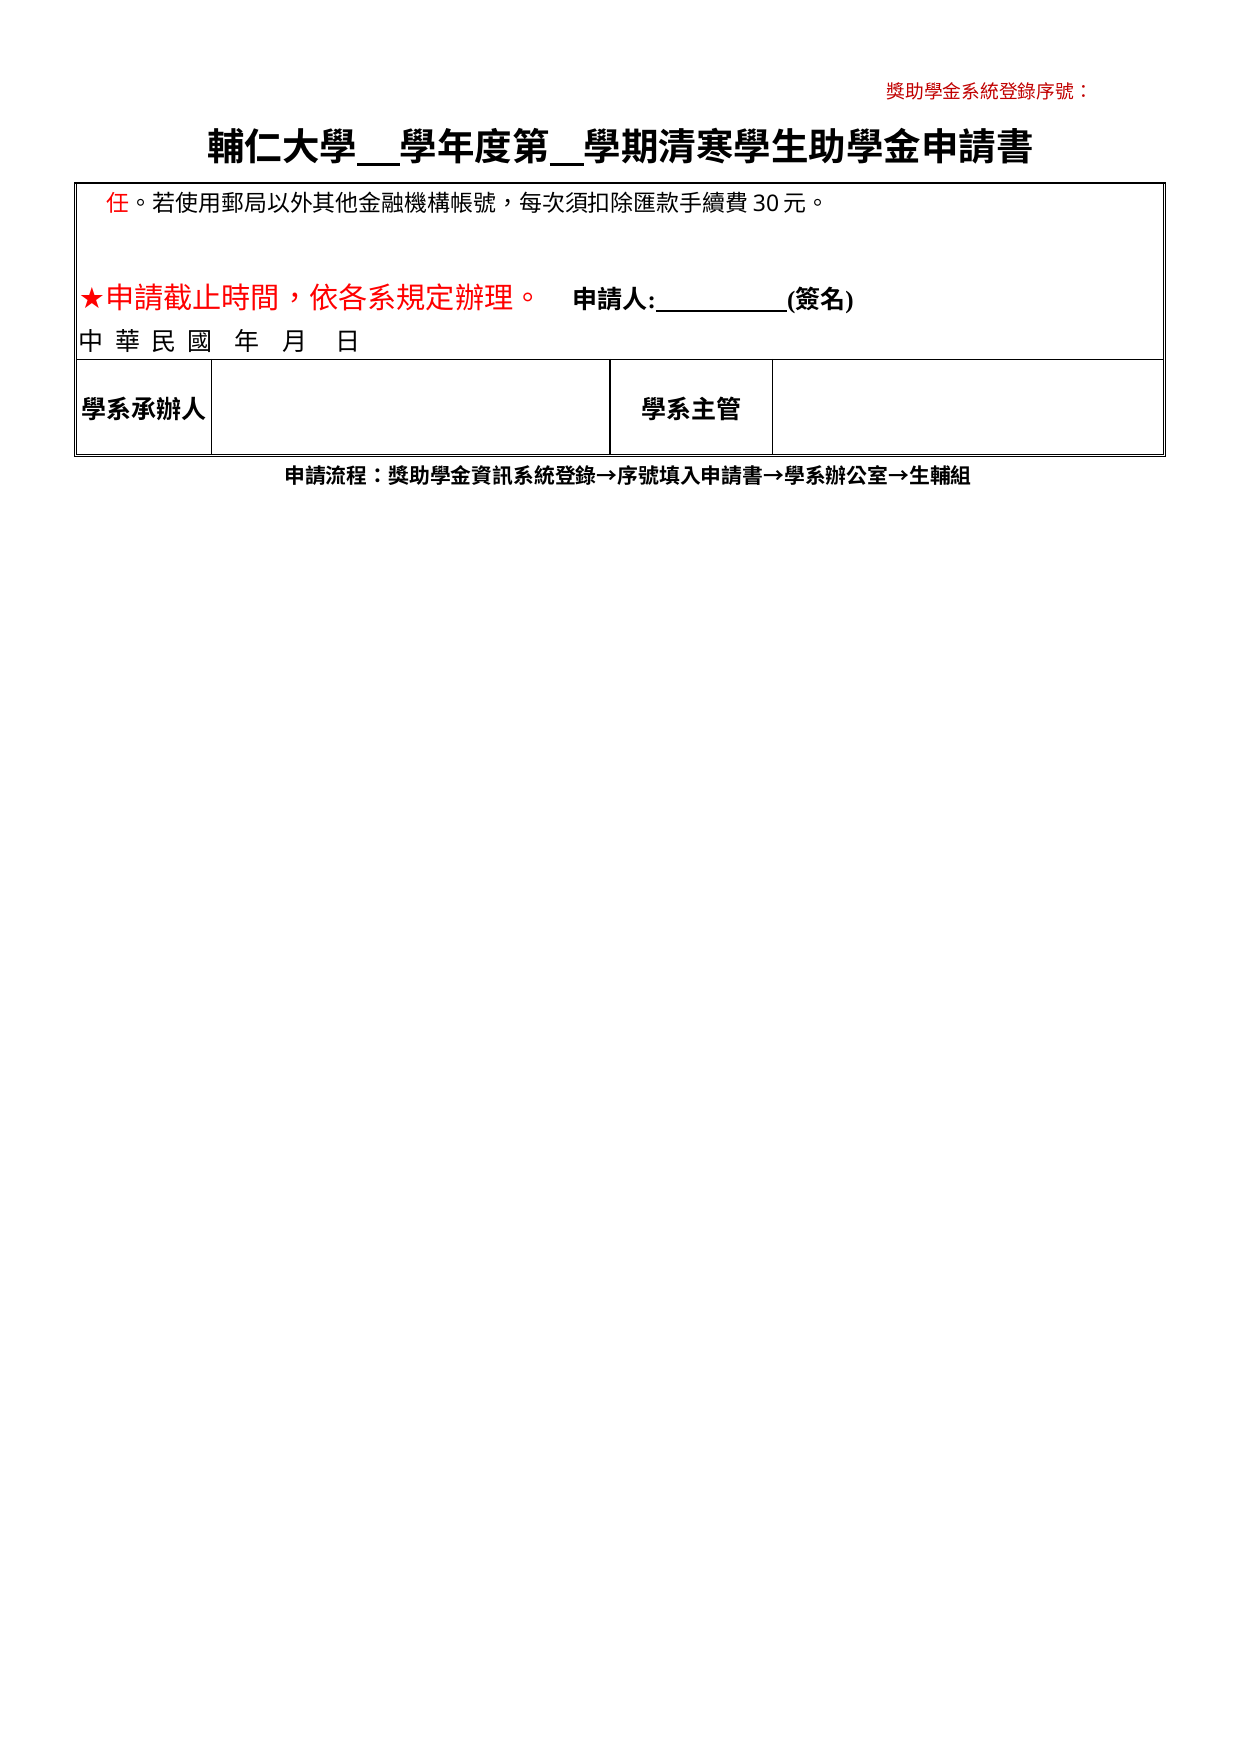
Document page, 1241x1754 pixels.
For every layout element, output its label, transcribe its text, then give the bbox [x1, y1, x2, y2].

table_cell [212, 360, 609, 454]
text 申請流程：獎助學金資訊系統登錄→序號填入申請書→學系辦公室→生輔組 [103, 457, 1152, 492]
table_cell [773, 360, 1163, 454]
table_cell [77, 184, 1163, 359]
table_cell 學系主管 [611, 360, 772, 454]
table_cell 學系承辦人 [77, 360, 211, 454]
